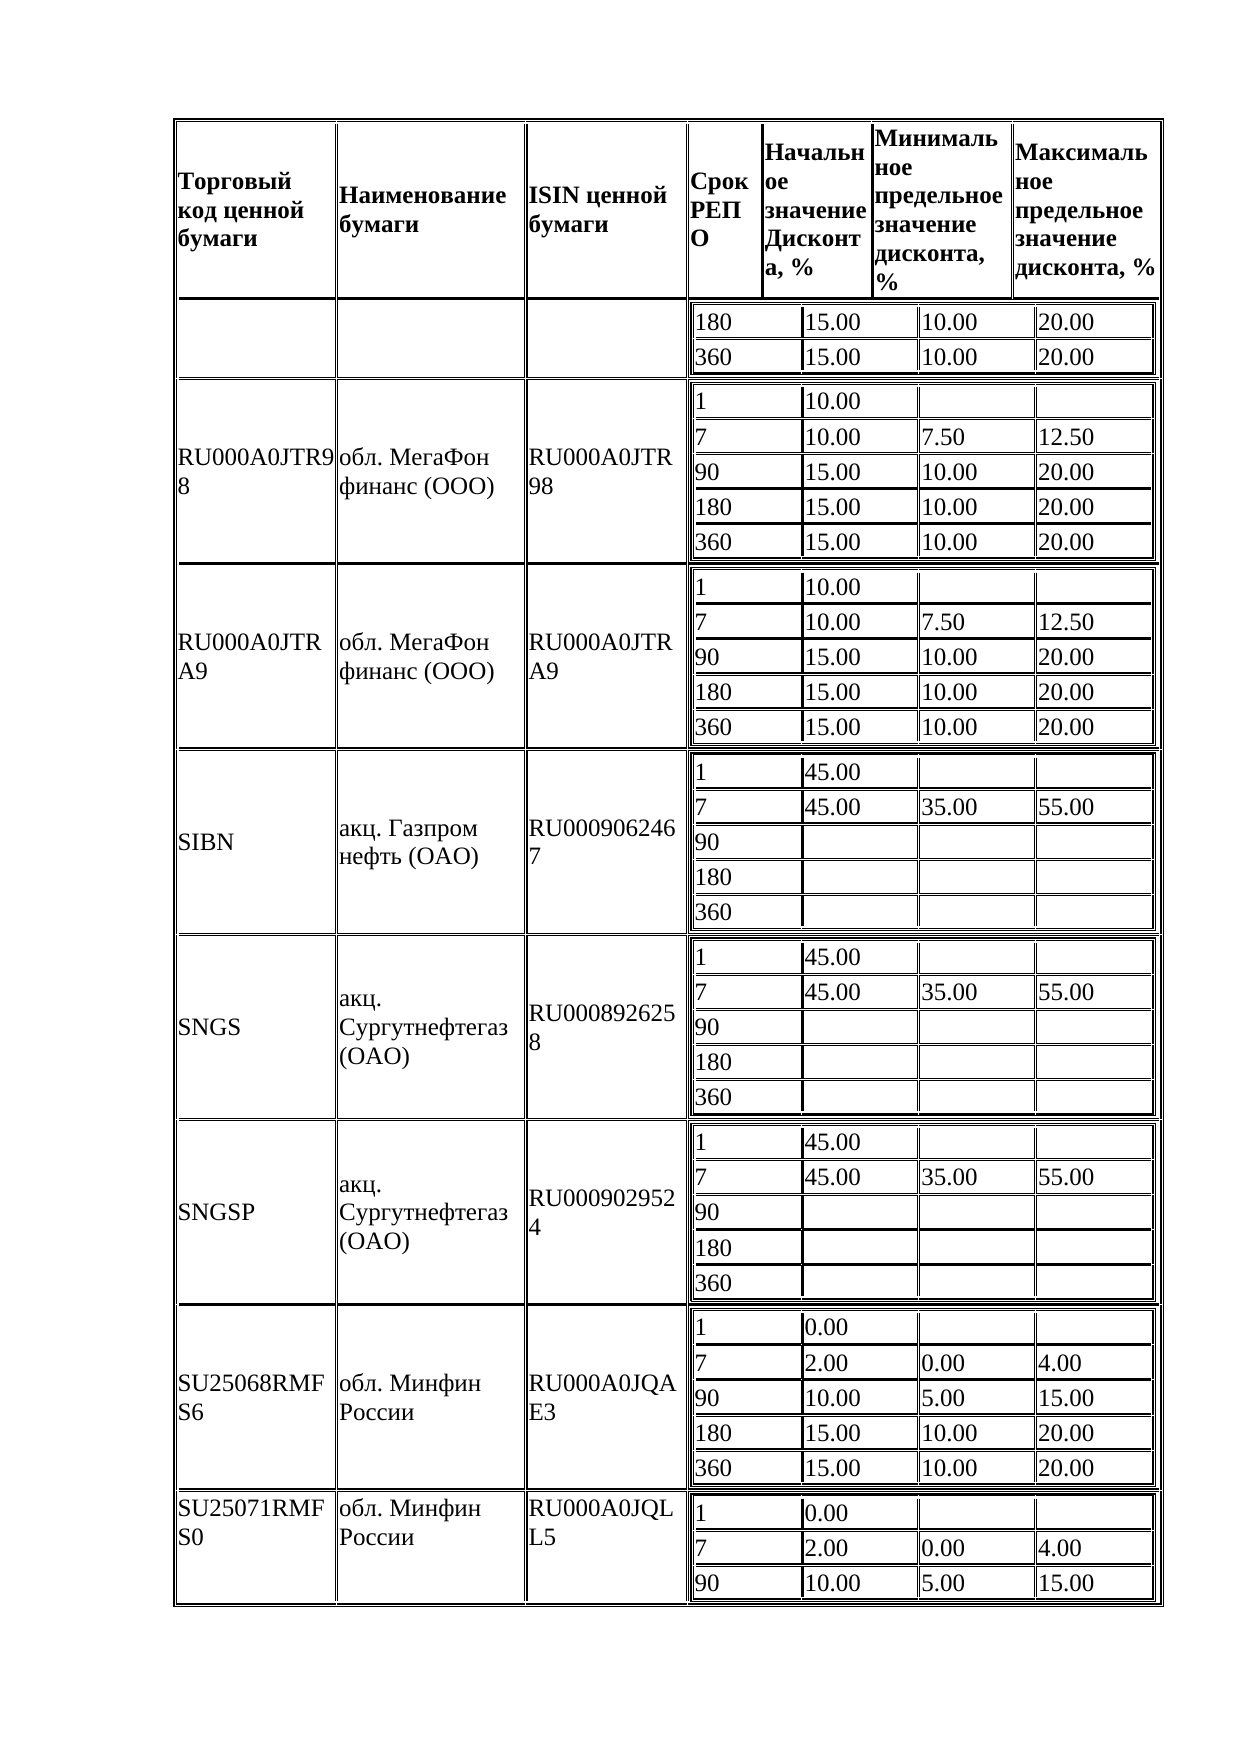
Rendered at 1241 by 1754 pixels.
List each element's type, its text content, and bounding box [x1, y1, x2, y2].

table_header Торговый код ценной бумаги [177, 122, 337, 297]
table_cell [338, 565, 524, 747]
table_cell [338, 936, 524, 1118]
table_header ISIN ценной бумаги [526, 122, 687, 297]
table_header Наименование бумаги [337, 120, 526, 297]
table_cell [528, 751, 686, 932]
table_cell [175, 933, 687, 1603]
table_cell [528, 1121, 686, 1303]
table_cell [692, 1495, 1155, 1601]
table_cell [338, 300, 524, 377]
table_header Срок РЕПО [688, 122, 762, 297]
table_header Минимальное предельное значение дисконта, % [872, 122, 1012, 297]
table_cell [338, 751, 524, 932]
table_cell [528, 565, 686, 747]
table_header Максимальное предельное значение дисконта, % [1013, 122, 1160, 297]
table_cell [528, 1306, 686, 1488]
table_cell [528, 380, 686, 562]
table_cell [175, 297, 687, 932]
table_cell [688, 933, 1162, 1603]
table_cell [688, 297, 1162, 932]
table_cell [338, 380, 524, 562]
table_header Начальное значение Дисконта, % [762, 120, 872, 297]
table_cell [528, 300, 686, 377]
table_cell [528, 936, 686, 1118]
